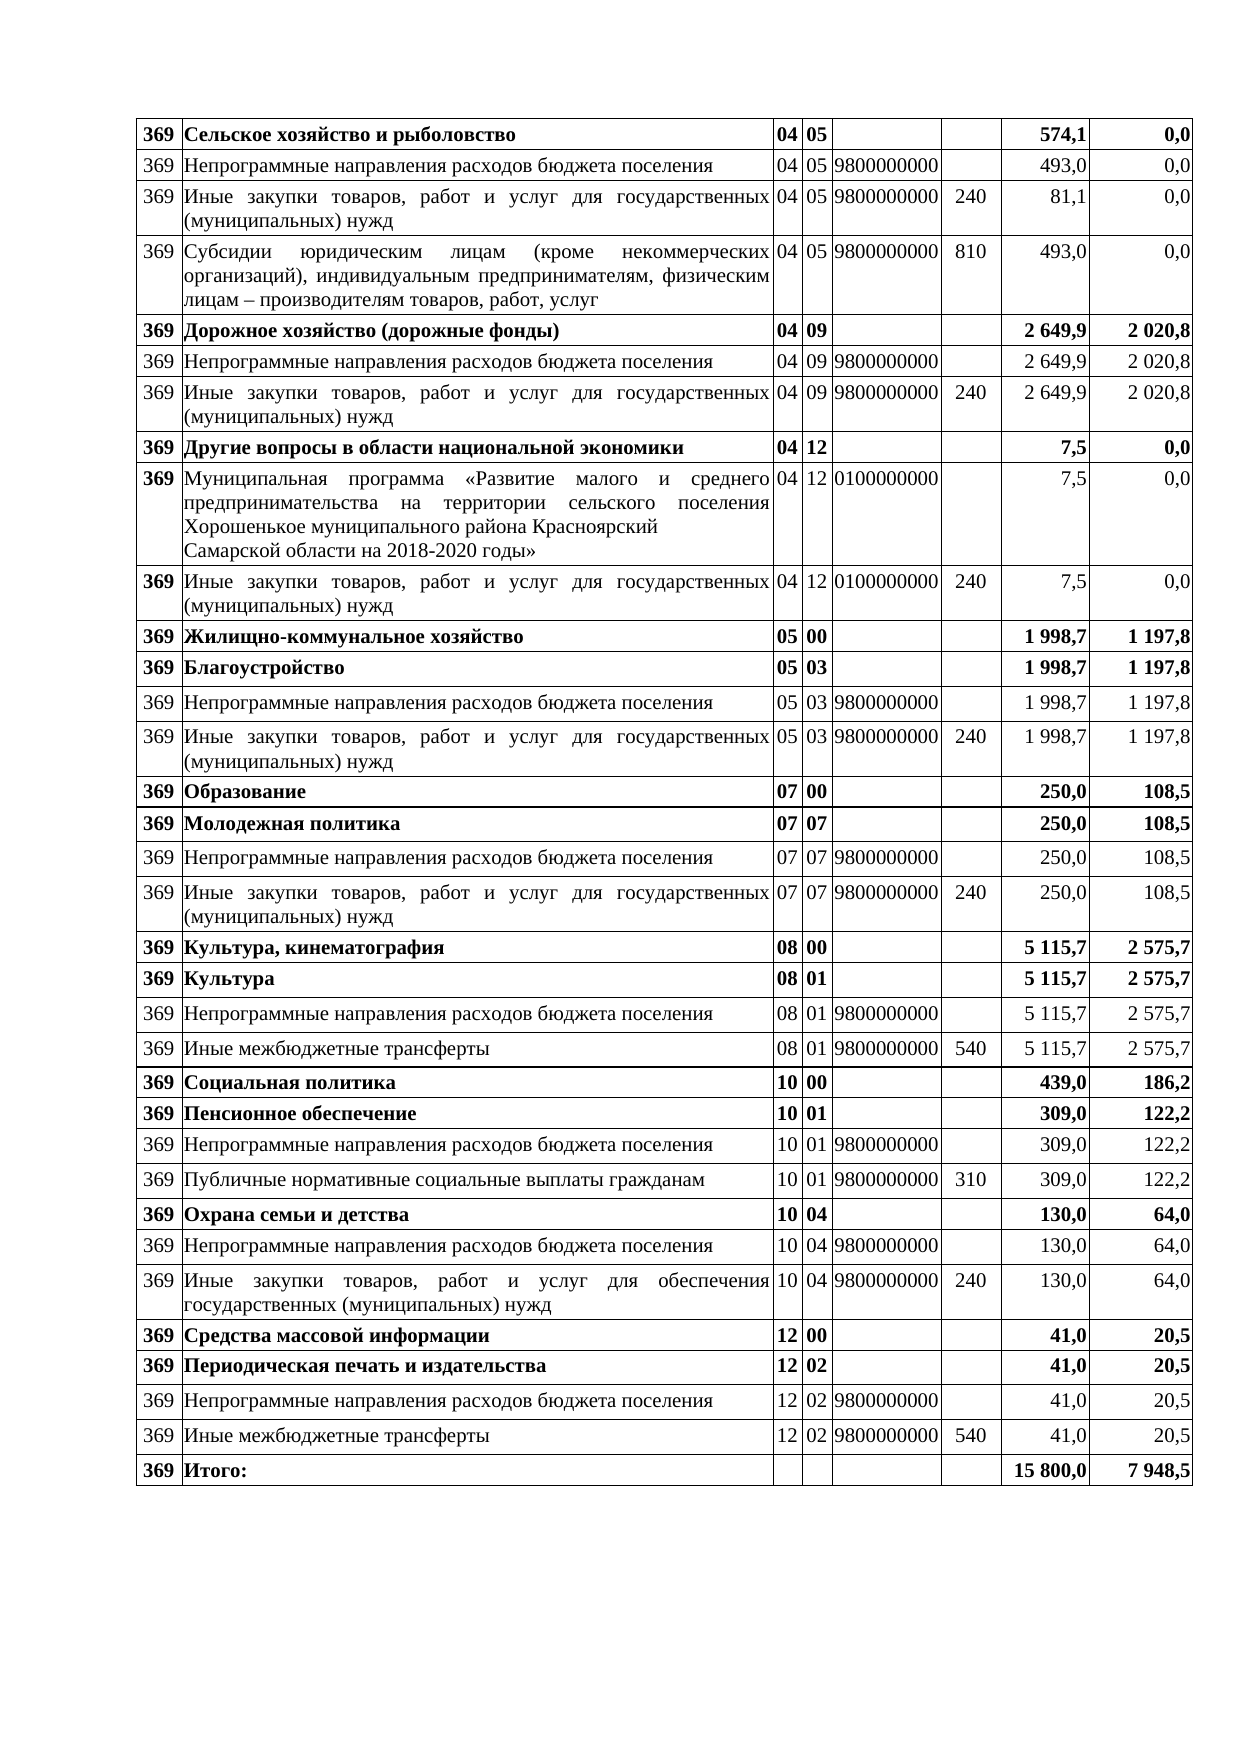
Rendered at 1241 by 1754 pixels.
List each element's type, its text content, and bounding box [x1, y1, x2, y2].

table_cell 9800000000 [833, 1033, 941, 1066]
table_cell 240 [942, 566, 1001, 620]
table_cell 369 [137, 1385, 182, 1419]
table_cell 01 [803, 1098, 832, 1128]
table_cell Иные межбюджетные трансферты [183, 1420, 773, 1454]
table_cell 08 [774, 1033, 802, 1066]
table_cell 02 [803, 1420, 832, 1454]
table_cell [803, 1455, 832, 1485]
table_cell 08 [774, 998, 802, 1032]
table_cell 04 [774, 346, 802, 376]
table_cell 369 [137, 652, 182, 686]
table_cell 0100000000 [833, 566, 941, 620]
table_cell Иные закупки товаров, работ и услуг для государственных (муниципальных) нужд [183, 181, 773, 235]
table_cell 1 998,7 [1002, 652, 1089, 686]
table_cell 04 [774, 463, 802, 565]
table_cell [774, 1455, 802, 1485]
table_cell 81,1 [1002, 181, 1089, 235]
table_cell 130,0 [1002, 1230, 1089, 1263]
table_cell [833, 777, 941, 806]
table_cell [833, 1320, 941, 1349]
table_cell 369 [137, 236, 182, 314]
table_cell Итого: [183, 1455, 773, 1485]
table_cell 369 [137, 722, 182, 776]
table_cell 108,5 [1090, 777, 1192, 806]
table_cell [833, 621, 941, 651]
table_cell [942, 1385, 1001, 1419]
table_cell 5 115,7 [1002, 998, 1089, 1032]
table_cell 369 [137, 432, 182, 462]
table_cell 10 [774, 1164, 802, 1198]
table_cell 369 [137, 1320, 182, 1349]
table_cell 01 [803, 1129, 832, 1163]
table_cell 369 [137, 621, 182, 651]
table_cell 08 [774, 932, 802, 962]
table_cell 7,5 [1002, 463, 1089, 565]
table_cell 0,0 [1090, 150, 1192, 180]
table_cell 1 197,8 [1090, 652, 1192, 686]
table_cell 41,0 [1002, 1320, 1089, 1349]
table_cell Культура [183, 963, 773, 997]
table_cell 10 [774, 1230, 802, 1263]
table_cell [942, 1455, 1001, 1485]
table_cell 2 020,8 [1090, 315, 1192, 345]
table_cell 10 [774, 1098, 802, 1128]
table_cell 05 [803, 181, 832, 235]
table_cell 00 [803, 621, 832, 651]
table_cell 130,0 [1002, 1265, 1089, 1318]
table_cell 122,2 [1090, 1129, 1192, 1163]
table_cell 369 [137, 1098, 182, 1128]
table_cell 493,0 [1002, 150, 1089, 180]
table_cell 369 [137, 998, 182, 1032]
table_cell Непрограммные направления расходов бюджета поселения [183, 1385, 773, 1419]
table_cell 04 [803, 1230, 832, 1263]
table_cell 122,2 [1090, 1164, 1192, 1198]
table_cell [942, 463, 1001, 565]
table_cell 310 [942, 1164, 1001, 1198]
table_cell 369 [137, 1351, 182, 1384]
table_cell [833, 1068, 941, 1097]
table_cell 250,0 [1002, 877, 1089, 931]
table_cell 20,5 [1090, 1320, 1192, 1349]
table_cell 240 [942, 181, 1001, 235]
table_cell 0,0 [1090, 119, 1192, 149]
table_cell 12 [774, 1420, 802, 1454]
table_cell [942, 346, 1001, 376]
table_cell 04 [774, 377, 802, 431]
table_cell 04 [774, 181, 802, 235]
table_cell 439,0 [1002, 1068, 1089, 1097]
table_cell 369 [137, 1230, 182, 1263]
table_cell 00 [803, 932, 832, 962]
table_cell Сельское хозяйство и рыболовство [183, 119, 773, 149]
table_cell 04 [774, 236, 802, 314]
table_cell 2 575,7 [1090, 932, 1192, 962]
table_cell 2 575,7 [1090, 998, 1192, 1032]
table_cell 369 [137, 842, 182, 876]
table_cell 05 [803, 236, 832, 314]
table_cell 0,0 [1090, 432, 1192, 462]
table_cell 12 [774, 1320, 802, 1349]
table_cell 07 [774, 877, 802, 931]
table_cell 369 [137, 1199, 182, 1229]
table_cell 20,5 [1090, 1385, 1192, 1419]
table_cell 12 [774, 1351, 802, 1384]
table_cell [833, 315, 941, 345]
table_cell 9800000000 [833, 1420, 941, 1454]
table_cell 9800000000 [833, 1164, 941, 1198]
table_cell [942, 998, 1001, 1032]
table_cell Непрограммные направления расходов бюджета поселения [183, 1230, 773, 1263]
table_cell 5 115,7 [1002, 963, 1089, 997]
table_cell 02 [803, 1385, 832, 1419]
table_cell Средства массовой информации [183, 1320, 773, 1349]
table_cell 1 197,8 [1090, 722, 1192, 776]
table_cell 9800000000 [833, 236, 941, 314]
table_cell 2 649,9 [1002, 377, 1089, 431]
table_cell 1 998,7 [1002, 687, 1089, 721]
table_cell [833, 1098, 941, 1128]
table_cell [833, 1199, 941, 1229]
table_cell 369 [137, 463, 182, 565]
table_cell 240 [942, 1265, 1001, 1318]
table_cell 09 [803, 377, 832, 431]
table_cell 07 [803, 808, 832, 841]
table_cell 250,0 [1002, 842, 1089, 876]
table_cell [942, 1351, 1001, 1384]
table_cell 07 [803, 842, 832, 876]
table_cell 9800000000 [833, 1265, 941, 1318]
table_cell 00 [803, 1320, 832, 1349]
table_cell Иные закупки товаров, работ и услуг для государственных (муниципальных) нужд [183, 566, 773, 620]
table_cell [942, 621, 1001, 651]
table_cell Публичные нормативные социальные выплаты гражданам [183, 1164, 773, 1198]
table_cell 1 998,7 [1002, 722, 1089, 776]
table_cell Муниципальная программа «Развитие малого и среднего предпринимательства на территории сельского поселения Хорошенькое муниципального района Красноярский Самарской области на 2018-2020 годы» [183, 463, 773, 565]
table_cell 1 998,7 [1002, 621, 1089, 651]
table_cell [942, 1129, 1001, 1163]
table_cell 04 [774, 150, 802, 180]
table_cell 10 [774, 1265, 802, 1318]
table_cell 07 [774, 842, 802, 876]
table_cell 20,5 [1090, 1420, 1192, 1454]
table_cell Непрограммные направления расходов бюджета поселения [183, 1129, 773, 1163]
table_cell 9800000000 [833, 722, 941, 776]
table_cell 9800000000 [833, 346, 941, 376]
table_cell [833, 1351, 941, 1384]
table_cell 7 948,5 [1090, 1455, 1192, 1485]
table_cell 250,0 [1002, 808, 1089, 841]
table_cell 369 [137, 1068, 182, 1097]
table_cell 04 [774, 432, 802, 462]
table_cell 15 800,0 [1002, 1455, 1089, 1485]
table_cell Периодическая печать и издательства [183, 1351, 773, 1384]
table_cell Иные закупки товаров, работ и услуг для государственных (муниципальных) нужд [183, 377, 773, 431]
table_cell 2 020,8 [1090, 346, 1192, 376]
table_cell [833, 932, 941, 962]
table_cell 09 [803, 346, 832, 376]
table_cell 05 [803, 119, 832, 149]
table_cell 9800000000 [833, 877, 941, 931]
table_cell 369 [137, 932, 182, 962]
table_cell Иные межбюджетные трансферты [183, 1033, 773, 1066]
table_cell Другие вопросы в области национальной экономики [183, 432, 773, 462]
table_cell 369 [137, 119, 182, 149]
table_cell Охрана семьи и детства [183, 1199, 773, 1229]
table_cell 309,0 [1002, 1129, 1089, 1163]
table_cell 04 [803, 1199, 832, 1229]
table_cell 01 [803, 1164, 832, 1198]
table_cell 369 [137, 963, 182, 997]
table_cell Дорожное хозяйство (дорожные фонды) [183, 315, 773, 345]
table_cell 108,5 [1090, 842, 1192, 876]
table_cell 08 [774, 963, 802, 997]
table_cell [942, 808, 1001, 841]
table_cell 9800000000 [833, 1385, 941, 1419]
table_cell 05 [774, 652, 802, 686]
table_cell [942, 777, 1001, 806]
table_cell 5 115,7 [1002, 932, 1089, 962]
table_cell 240 [942, 877, 1001, 931]
table_cell 369 [137, 777, 182, 806]
table_cell 369 [137, 315, 182, 345]
table_cell 0100000000 [833, 463, 941, 565]
table_cell 10 [774, 1199, 802, 1229]
table_cell 369 [137, 346, 182, 376]
table_cell 12 [803, 432, 832, 462]
table_cell [942, 963, 1001, 997]
table_cell 41,0 [1002, 1420, 1089, 1454]
table_cell Иные закупки товаров, работ и услуг для государственных (муниципальных) нужд [183, 722, 773, 776]
table_cell [942, 1098, 1001, 1128]
table_cell 64,0 [1090, 1199, 1192, 1229]
table_cell [942, 687, 1001, 721]
table_cell [833, 963, 941, 997]
table_cell 250,0 [1002, 777, 1089, 806]
table_cell 7,5 [1002, 566, 1089, 620]
table_cell Культура, кинематография [183, 932, 773, 962]
table_cell 05 [774, 621, 802, 651]
table_cell 12 [803, 566, 832, 620]
table_cell [833, 119, 941, 149]
table_cell 03 [803, 722, 832, 776]
table_cell Социальная политика [183, 1068, 773, 1097]
table_cell [942, 652, 1001, 686]
table_cell Жилищно-коммунальное хозяйство [183, 621, 773, 651]
table_cell 9800000000 [833, 1129, 941, 1163]
table_cell 369 [137, 1265, 182, 1318]
table_cell 9800000000 [833, 1230, 941, 1263]
table_cell [942, 1320, 1001, 1349]
table_cell 369 [137, 1129, 182, 1163]
table_cell 64,0 [1090, 1265, 1192, 1318]
table_cell 2 575,7 [1090, 963, 1192, 997]
table_cell 9800000000 [833, 842, 941, 876]
table_cell 0,0 [1090, 463, 1192, 565]
table_cell 108,5 [1090, 877, 1192, 931]
table_cell 07 [774, 777, 802, 806]
table_cell [833, 808, 941, 841]
table_cell 369 [137, 808, 182, 841]
table_cell 108,5 [1090, 808, 1192, 841]
table_cell 0,0 [1090, 566, 1192, 620]
table_cell [942, 1068, 1001, 1097]
table_cell 493,0 [1002, 236, 1089, 314]
table_cell Непрограммные направления расходов бюджета поселения [183, 150, 773, 180]
table_cell 07 [774, 808, 802, 841]
table_cell 240 [942, 722, 1001, 776]
table_cell 03 [803, 687, 832, 721]
table_cell 04 [803, 1265, 832, 1318]
table_cell 05 [803, 150, 832, 180]
table_cell 02 [803, 1351, 832, 1384]
table_cell 20,5 [1090, 1351, 1192, 1384]
table_cell 309,0 [1002, 1098, 1089, 1128]
table_cell 1 197,8 [1090, 621, 1192, 651]
table_cell [942, 932, 1001, 962]
table_cell 9800000000 [833, 998, 941, 1032]
table_cell 05 [774, 687, 802, 721]
table_cell [833, 652, 941, 686]
table_cell 41,0 [1002, 1351, 1089, 1384]
table_cell 186,2 [1090, 1068, 1192, 1097]
table_cell 540 [942, 1420, 1001, 1454]
table_cell 2 020,8 [1090, 377, 1192, 431]
table_cell [942, 119, 1001, 149]
table_cell 369 [137, 1420, 182, 1454]
table_cell 01 [803, 963, 832, 997]
table_cell 01 [803, 998, 832, 1032]
table_cell 130,0 [1002, 1199, 1089, 1229]
table_cell 07 [803, 877, 832, 931]
table_cell Непрограммные направления расходов бюджета поселения [183, 842, 773, 876]
table_cell 810 [942, 236, 1001, 314]
table_cell 7,5 [1002, 432, 1089, 462]
table_cell [833, 432, 941, 462]
table_cell [942, 432, 1001, 462]
table_cell 309,0 [1002, 1164, 1089, 1198]
table_cell 05 [774, 722, 802, 776]
table_cell 2 649,9 [1002, 315, 1089, 345]
table_cell 01 [803, 1033, 832, 1066]
table_cell [942, 150, 1001, 180]
table_cell 9800000000 [833, 150, 941, 180]
table_cell 574,1 [1002, 119, 1089, 149]
table_cell [942, 1199, 1001, 1229]
table_cell 41,0 [1002, 1385, 1089, 1419]
table_cell 369 [137, 566, 182, 620]
table_cell Иные закупки товаров, работ и услуг для государственных (муниципальных) нужд [183, 877, 773, 931]
table_cell Пенсионное обеспечение [183, 1098, 773, 1128]
table_cell [942, 1230, 1001, 1263]
table_cell Непрограммные направления расходов бюджета поселения [183, 998, 773, 1032]
table_cell Благоустройство [183, 652, 773, 686]
table_cell 10 [774, 1068, 802, 1097]
table_cell 540 [942, 1033, 1001, 1066]
table_cell 64,0 [1090, 1230, 1192, 1263]
table_cell [942, 315, 1001, 345]
table_cell 369 [137, 1164, 182, 1198]
table_cell Непрограммные направления расходов бюджета поселения [183, 687, 773, 721]
table_cell 04 [774, 119, 802, 149]
table_cell 0,0 [1090, 236, 1192, 314]
table_cell 12 [774, 1385, 802, 1419]
table_cell 2 575,7 [1090, 1033, 1192, 1066]
table_cell 369 [137, 1033, 182, 1066]
table_cell 369 [137, 687, 182, 721]
table_cell 369 [137, 877, 182, 931]
table_cell Молодежная политика [183, 808, 773, 841]
table_cell Иные закупки товаров, работ и услуг для обеспечения государственных (муниципальных) нужд [183, 1265, 773, 1318]
table_cell 04 [774, 315, 802, 345]
table_cell 5 115,7 [1002, 1033, 1089, 1066]
table_cell 122,2 [1090, 1098, 1192, 1128]
table_cell 1 197,8 [1090, 687, 1192, 721]
table_cell 00 [803, 1068, 832, 1097]
table_cell 04 [774, 566, 802, 620]
table_cell 369 [137, 377, 182, 431]
table_cell 10 [774, 1129, 802, 1163]
table_cell 03 [803, 652, 832, 686]
table_cell 369 [137, 1455, 182, 1485]
table_cell 9800000000 [833, 181, 941, 235]
table_cell 09 [803, 315, 832, 345]
table_cell 240 [942, 377, 1001, 431]
table_cell [942, 842, 1001, 876]
table_cell Непрограммные направления расходов бюджета поселения [183, 346, 773, 376]
table_cell 0,0 [1090, 181, 1192, 235]
table_cell Образование [183, 777, 773, 806]
table_cell 9800000000 [833, 377, 941, 431]
table_cell 00 [803, 777, 832, 806]
table_cell 2 649,9 [1002, 346, 1089, 376]
table_cell 12 [803, 463, 832, 565]
table_cell [833, 1455, 941, 1485]
table_cell 369 [137, 150, 182, 180]
table_cell 9800000000 [833, 687, 941, 721]
table_cell 369 [137, 181, 182, 235]
